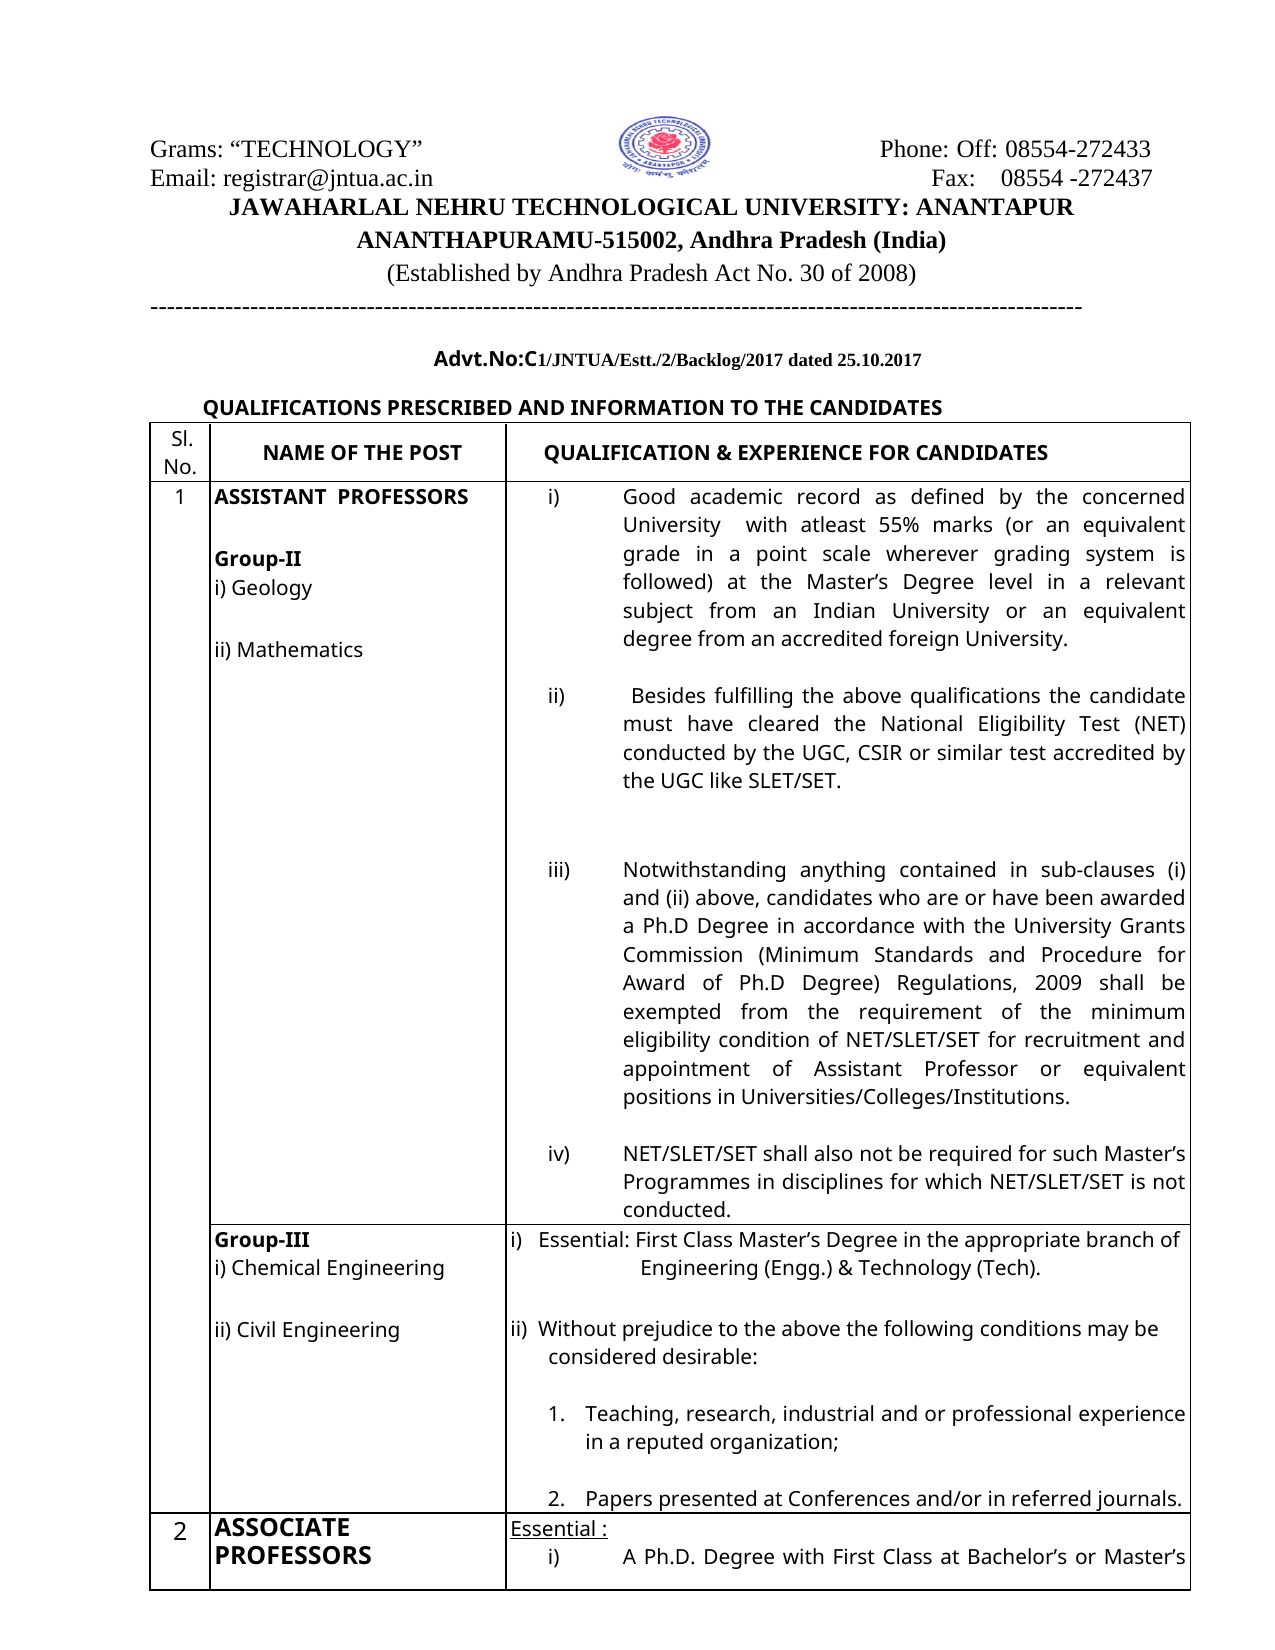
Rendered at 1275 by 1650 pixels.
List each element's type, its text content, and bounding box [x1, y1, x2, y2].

table_cell Good academic record as defined by the concerned University with atleast 55% marks (or an equivalent grade in a point scale wherever grading system is followed) at the Master’s Degree level in a relevant subject from an Indian University or an equivalent degree from an accredited foreign University. Besides fulfilling the above qualifications the candidate must have cleared the National Eligibility Test (NET) conducted by the UGC, CSIR or similar test accredited by the UGC like SLET/SET. Notwithstanding anything contained in sub-clauses (i) and (ii) above, candidates who are or have been awarded a Ph.D Degree in accordance with the University Grants Commission (Minimum Standards and Procedure for Award of Ph.D Degree) Regulations, 2009 shall be exempted from the requirement of the minimum eligibility condition of NET/SLET/SET for recruitment and appointment of Assistant Professor or equivalent positions in Universities/Colleges/Institutions. NET/SLET/SET shall also not be required for such Master’s Programmes in disciplines for which NET/SLET/SET is not conducted. [507, 482, 1190, 1224]
text ---------------------------------------------------------------------------------------------------------------- [150, 291, 1153, 320]
table_header NAME OF THE POST [211, 423, 506, 481]
text ANANTHAPURAMU-515002, Andhra Pradesh (India) [150, 225, 1153, 254]
table_cell 1 [151, 482, 209, 1512]
text QUALIFICATIONS PRESCRIBED AND INFORMATION TO THE CANDIDATES [202, 393, 1153, 422]
text Advt.No:C1/JNTUA/Estt./2/Backlog/2017 dated 25.10.2017 [202, 344, 1153, 373]
table_header QUALIFICATION & EXPERIENCE FOR CANDIDATES [507, 423, 1190, 481]
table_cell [507, 1514, 1190, 1589]
picture [612, 116, 714, 178]
table_cell ASSISTANT PROFESSORS Group-II i) Geology ii) Mathematics [211, 482, 505, 1224]
table_header Sl. No. [151, 423, 210, 481]
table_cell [211, 1514, 505, 1589]
text (Established by Andhra Pradesh Act No. 30 of 2008) [150, 258, 1153, 287]
table_cell i) Essential: First Class Master’s Degree in the appropriate branch of Engineering (Engg.) & Technology (Tech). ii) Without prejudice to the above the following conditions may be considered desirable: Teaching, research, industrial and or professional experience in a reputed organization; Papers presented at Conferences and/or in referred journals. [507, 1225, 1190, 1512]
table_cell 2 [151, 1514, 209, 1589]
text Grams: “TECHNOLOGY” Phone: Off: 08554-272433 Email: registrar@jntua.ac.in Fax: 08554 -272437 [150, 134, 1153, 192]
table_cell Group-III i) Chemical Engineering ii) Civil Engineering [211, 1225, 505, 1512]
text JAWAHARLAL NEHRU TECHNOLOGICAL UNIVERSITY: ANANTAPUR [150, 192, 1153, 221]
